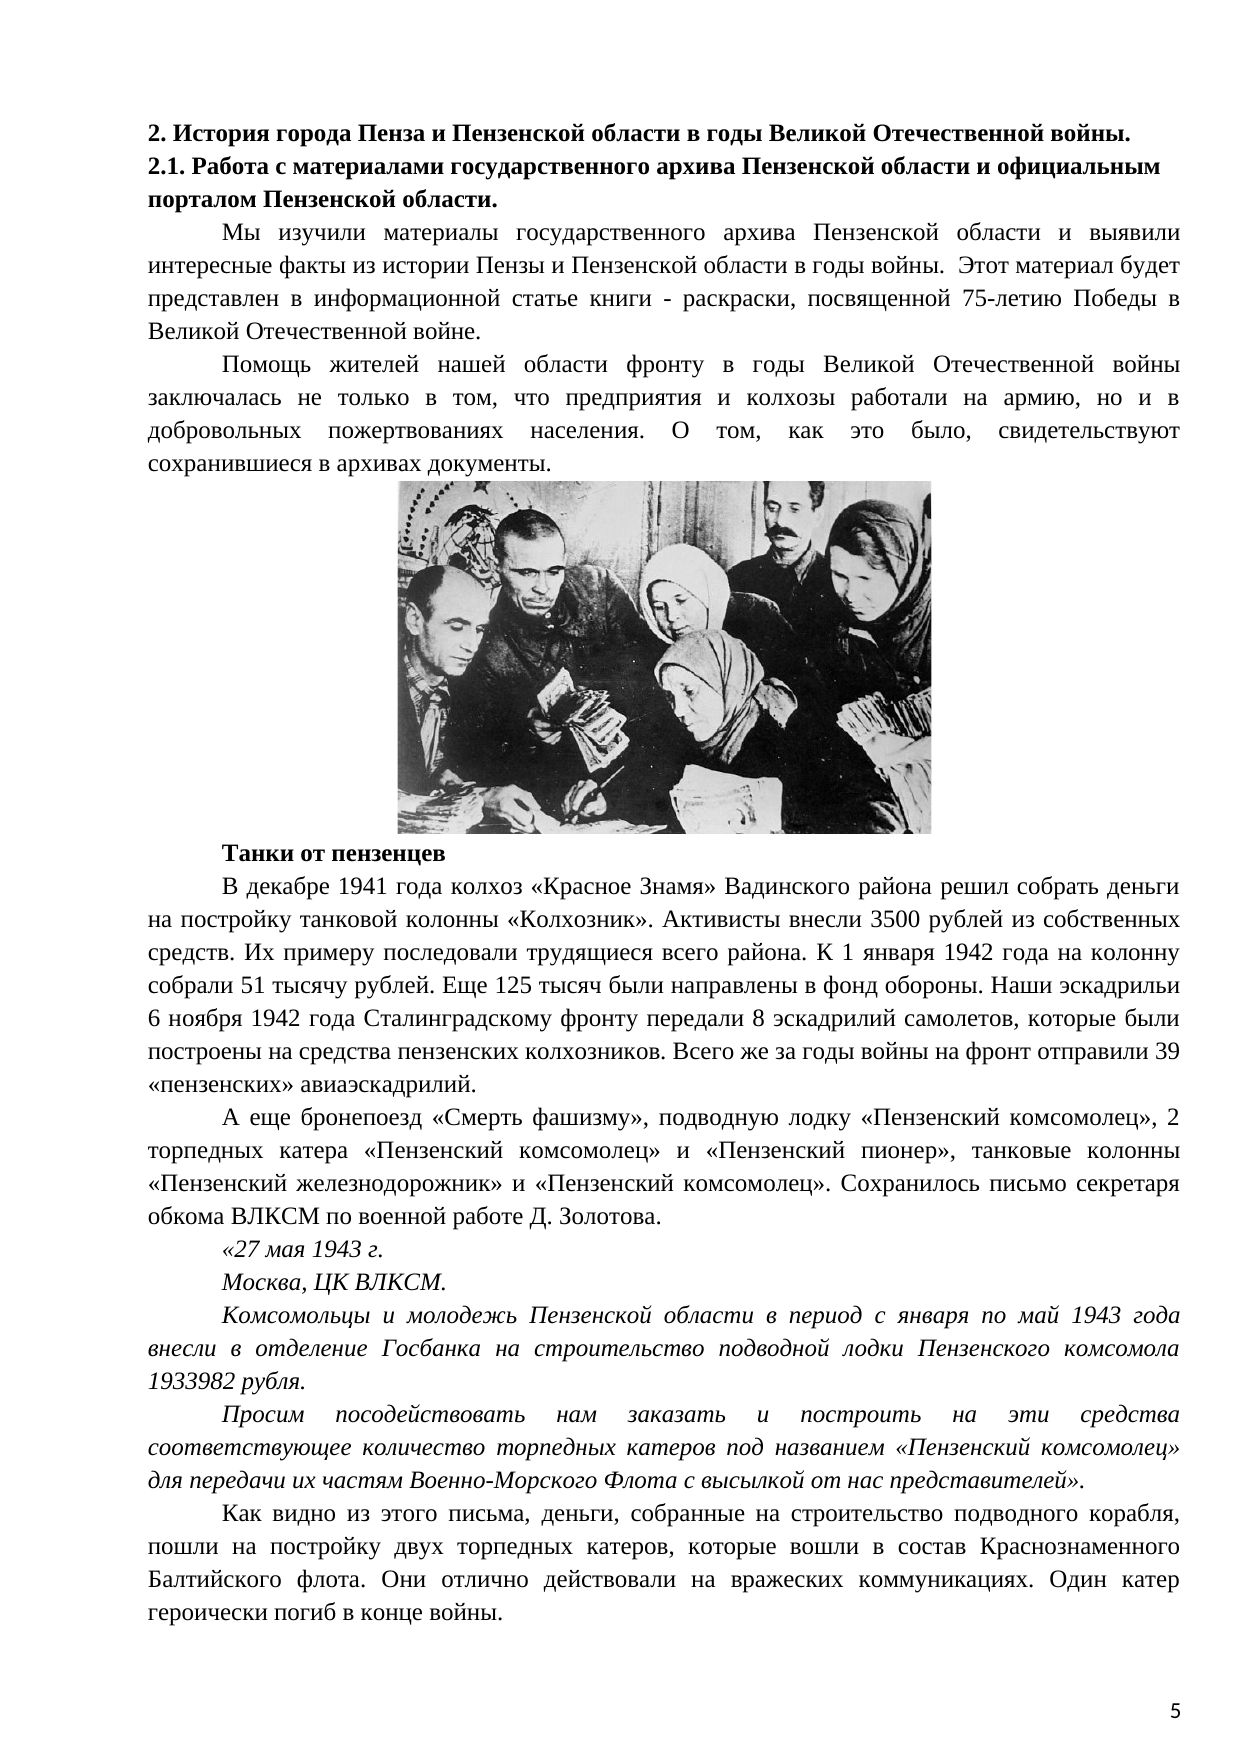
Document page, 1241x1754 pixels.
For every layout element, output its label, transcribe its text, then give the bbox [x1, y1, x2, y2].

text «27 мая 1943 г. [148, 1234, 1181, 1263]
text Танки от пензенцев [148, 838, 1181, 867]
text Помощь жителей нашей области фронту в годы Великой Отечественной войны заключалась не только в том, что предприятия и колхозы работали на армию, но и в добровольных пожертвованиях населения. О том, как это было, свидетельствуют сохранившиеся в архивах документы. [148, 349, 1181, 477]
subtitle 2.1. Работа с материалами государственного архива Пензенской области и официальным порталом Пензенской области. [148, 151, 1181, 213]
subtitle 2. История города Пенза и Пензенской области в годы Великой Отечественной войны. [148, 118, 1181, 147]
text Как видно из этого письма, деньги, собранные на строительство подводного корабля, пошли на постройку двух торпедных катеров, которые вошли в состав Краснознаменного Балтийского флота. Они отлично действовали на вражеских коммуникациях. Один катер героически погиб в конце войны. [148, 1498, 1181, 1626]
text А еще бронепоезд «Смерть фашизму», подводную лодку «Пензенский комсомолец», 2 торпедных катера «Пензенский комсомолец» и «Пензенский пионер», танковые колонны «Пензенский железнодорожник» и «Пензенский комсомолец». Сохранилось письмо секретаря обкома ВЛКСМ по военной работе Д. Золотова. [148, 1102, 1181, 1230]
picture [397, 481, 932, 834]
text Комсомольцы и молодежь Пензенской области в период с января по май 1943 года внесли в отделение Госбанка на строительство подводной лодки Пензенского комсомола 1933982 рубля. [148, 1300, 1181, 1395]
text Мы изучили материалы государственного архива Пензенской области и выявили интересные факты из истории Пензы и Пензенской области в годы войны. Этот материал будет представлен в информационной статье книги - раскраски, посвященной 75-летию Победы в Великой Отечественной войне. [148, 217, 1181, 345]
text В декабре 1941 года колхоз «Красное Знамя» Вадинского района решил собрать деньги на постройку танковой колонны «Колхозник». Активисты внесли 3500 рублей из собственных средств. Их примеру последовали трудящиеся всего района. К 1 января 1942 года на колонну собрали 51 тысячу рублей. Еще 125 тысяч были направлены в фонд обороны. Наши эскадрильи 6 ноября 1942 года Сталинградскому фронту передали 8 эскадрилий самолетов, которые были построены на средства пензенских колхозников. Всего же за годы войны на фронт отправили 39 «пензенских» авиаэскадрилий. [148, 871, 1181, 1098]
text Просим посодействовать нам заказать и построить на эти средства соответствующее количество торпедных катеров под названием «Пензенский комсомолец» для передачи их частям Военно-Морского Флота с высылкой от нас представителей». [148, 1399, 1181, 1494]
text Москва, ЦК ВЛКСМ. [148, 1267, 1181, 1296]
